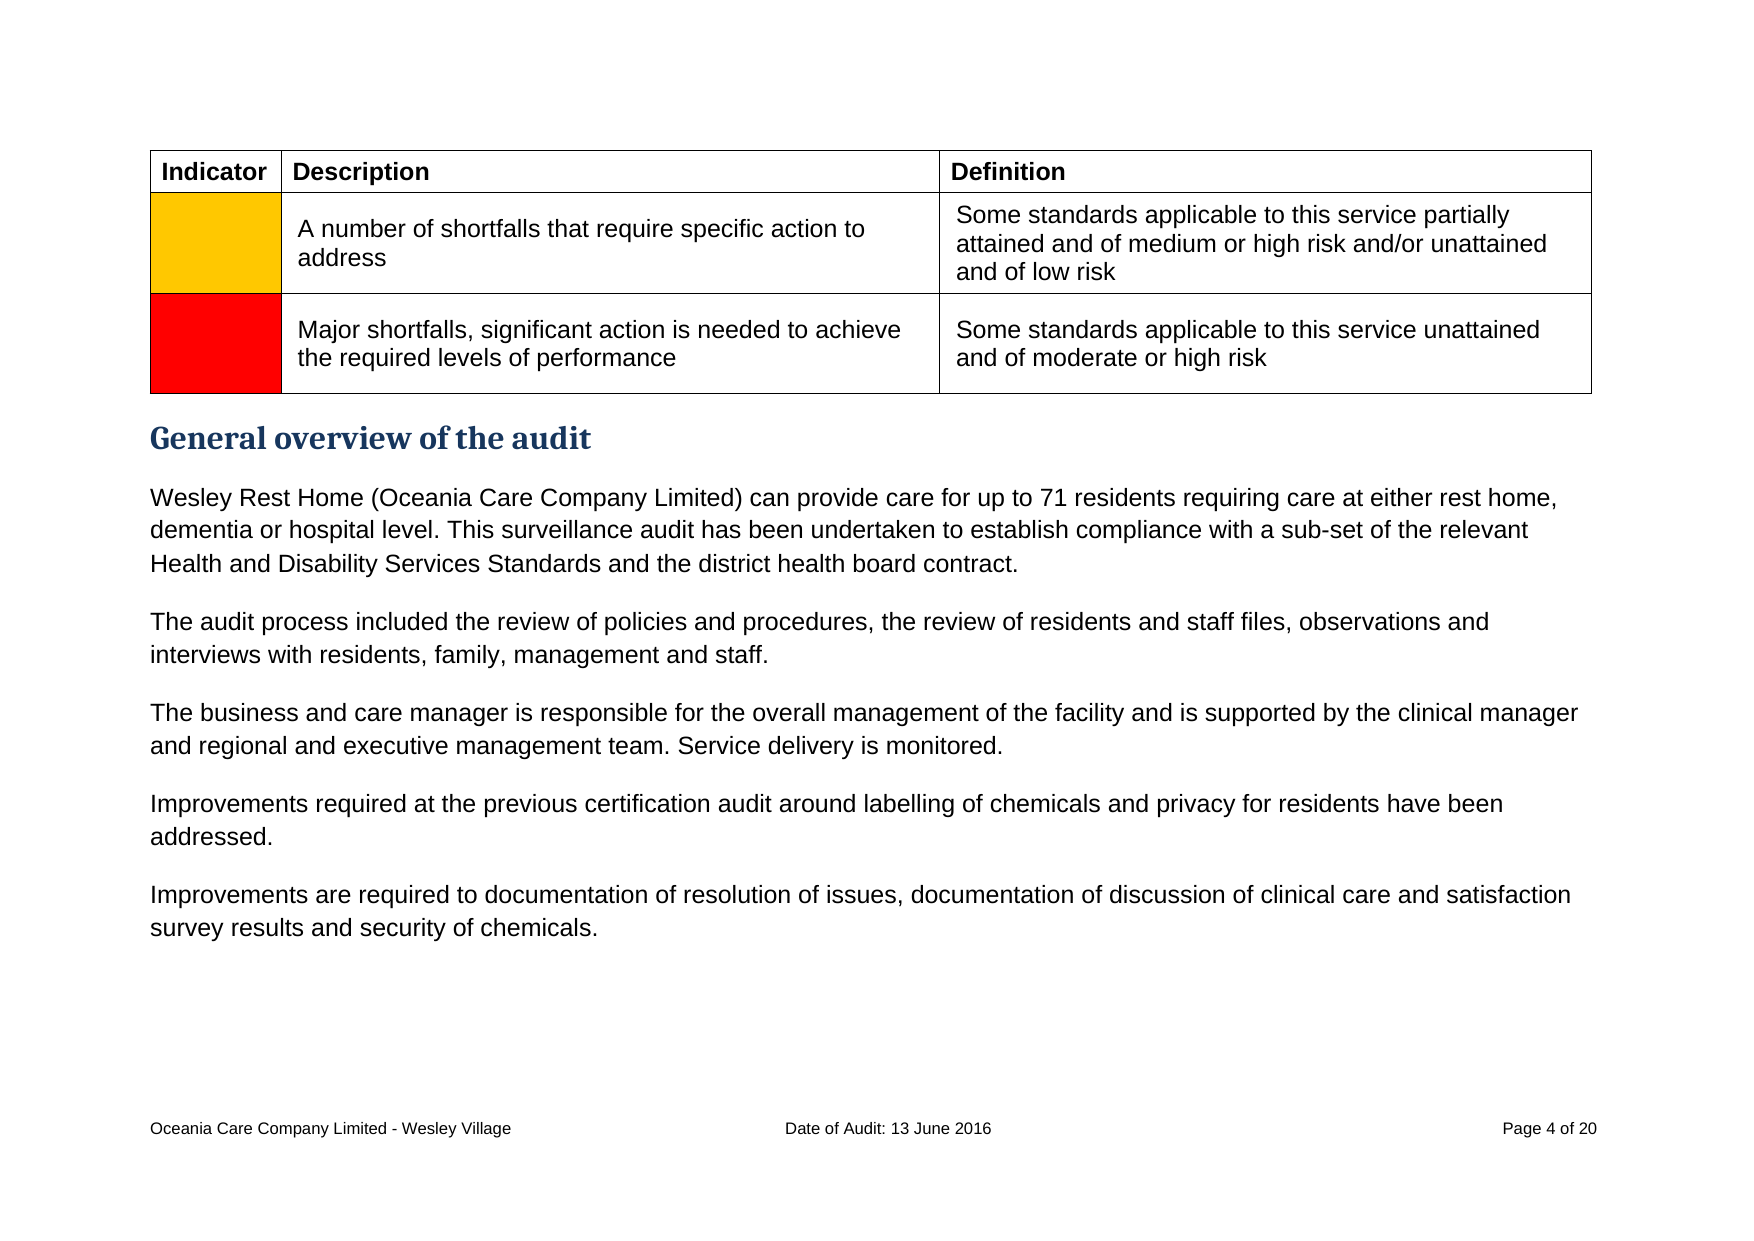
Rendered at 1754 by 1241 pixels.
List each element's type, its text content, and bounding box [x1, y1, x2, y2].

table_cell Major shortfalls, significant action is needed to achieve the required levels of performance [282, 294, 939, 393]
text Wesley Rest Home (Oceania Care Company Limited) can provide care for up to 71 residents requiring care at either rest home, dementia or hospital level. This surveillance audit has been undertaken to establish compliance with a sub-set of the relevant Health and Disability Services Standards and the district health board contract. [150, 482, 1604, 577]
text The business and care manager is responsible for the overall management of the facility and is supported by the clinical manager and regional and executive management team. Service delivery is monitored. [150, 698, 1604, 759]
subtitle General overview of the audit [150, 419, 1604, 457]
table_header Indicator [151, 151, 281, 192]
text The audit process included the review of policies and procedures, the review of residents and staff files, observations and interviews with residents, family, management and staff. [150, 607, 1604, 668]
table_cell Some standards applicable to this service unattained and of moderate or high risk [940, 294, 1591, 393]
table_cell A number of shortfalls that require specific action to address [282, 193, 939, 293]
text Improvements are required to documentation of resolution of issues, documentation of discussion of clinical care and satisfaction survey results and security of chemicals. [150, 880, 1604, 941]
table_cell [151, 294, 281, 393]
table_header Definition [940, 151, 1591, 192]
table_header Description [282, 151, 939, 192]
text Improvements required at the previous certification audit around labelling of chemicals and privacy for residents have been addressed. [150, 789, 1604, 850]
table_cell Some standards applicable to this service partially attained and of medium or high risk and/or unattained and of low risk [940, 193, 1591, 293]
table_cell [151, 193, 281, 293]
